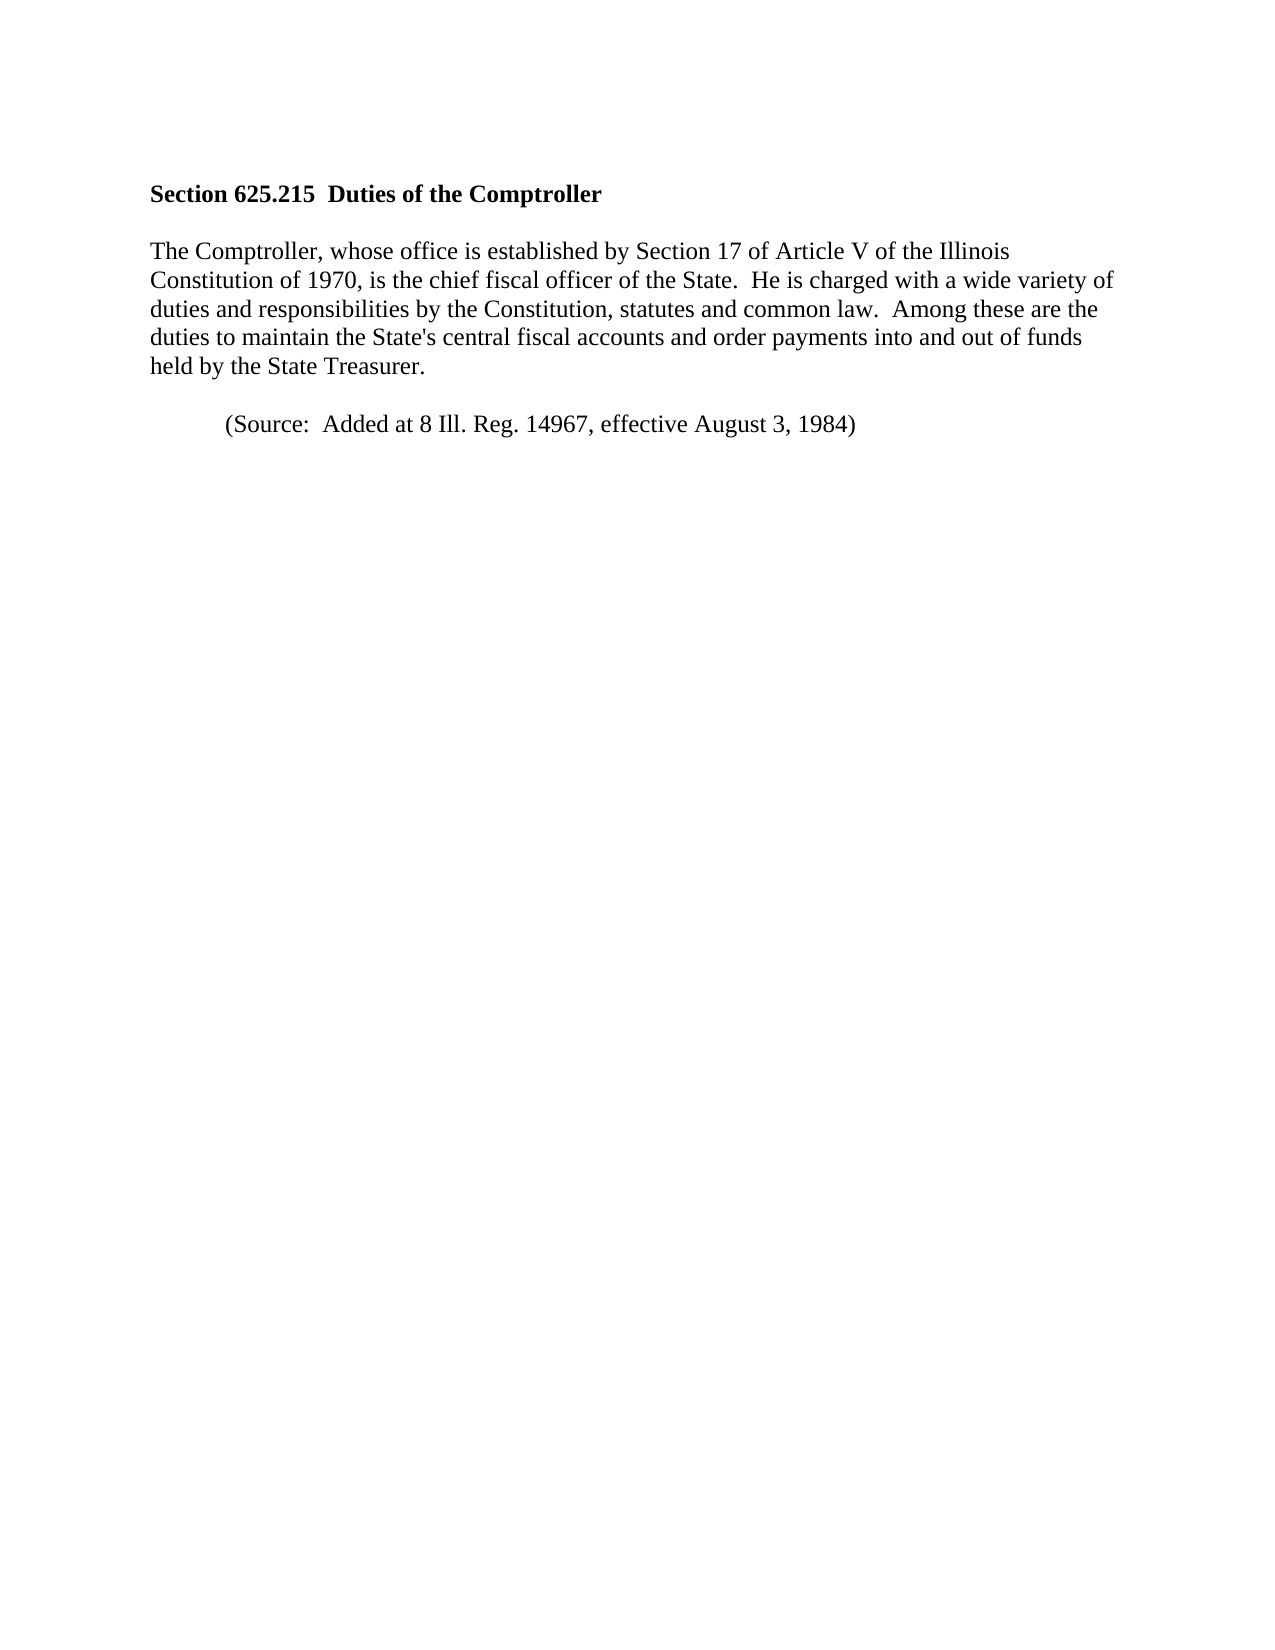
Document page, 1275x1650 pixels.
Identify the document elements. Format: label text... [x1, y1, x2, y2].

text Section 625.215 Duties of the Comptroller [150, 179, 1125, 207]
text (Source: Added at 8 Ill. Reg. 14967, effective August 3, 1984) [225, 409, 1125, 437]
text The Comptroller, whose office is established by Section 17 of Article V of the Illinois Constitution of 1970, is the chief fiscal officer of the State. He is charged with a wide variety of duties and responsibilities by the Constitution, statutes and common law. Among these are the duties to maintain the State's central fiscal accounts and order payments into and out of funds held by the State Treasurer. [150, 236, 1125, 380]
